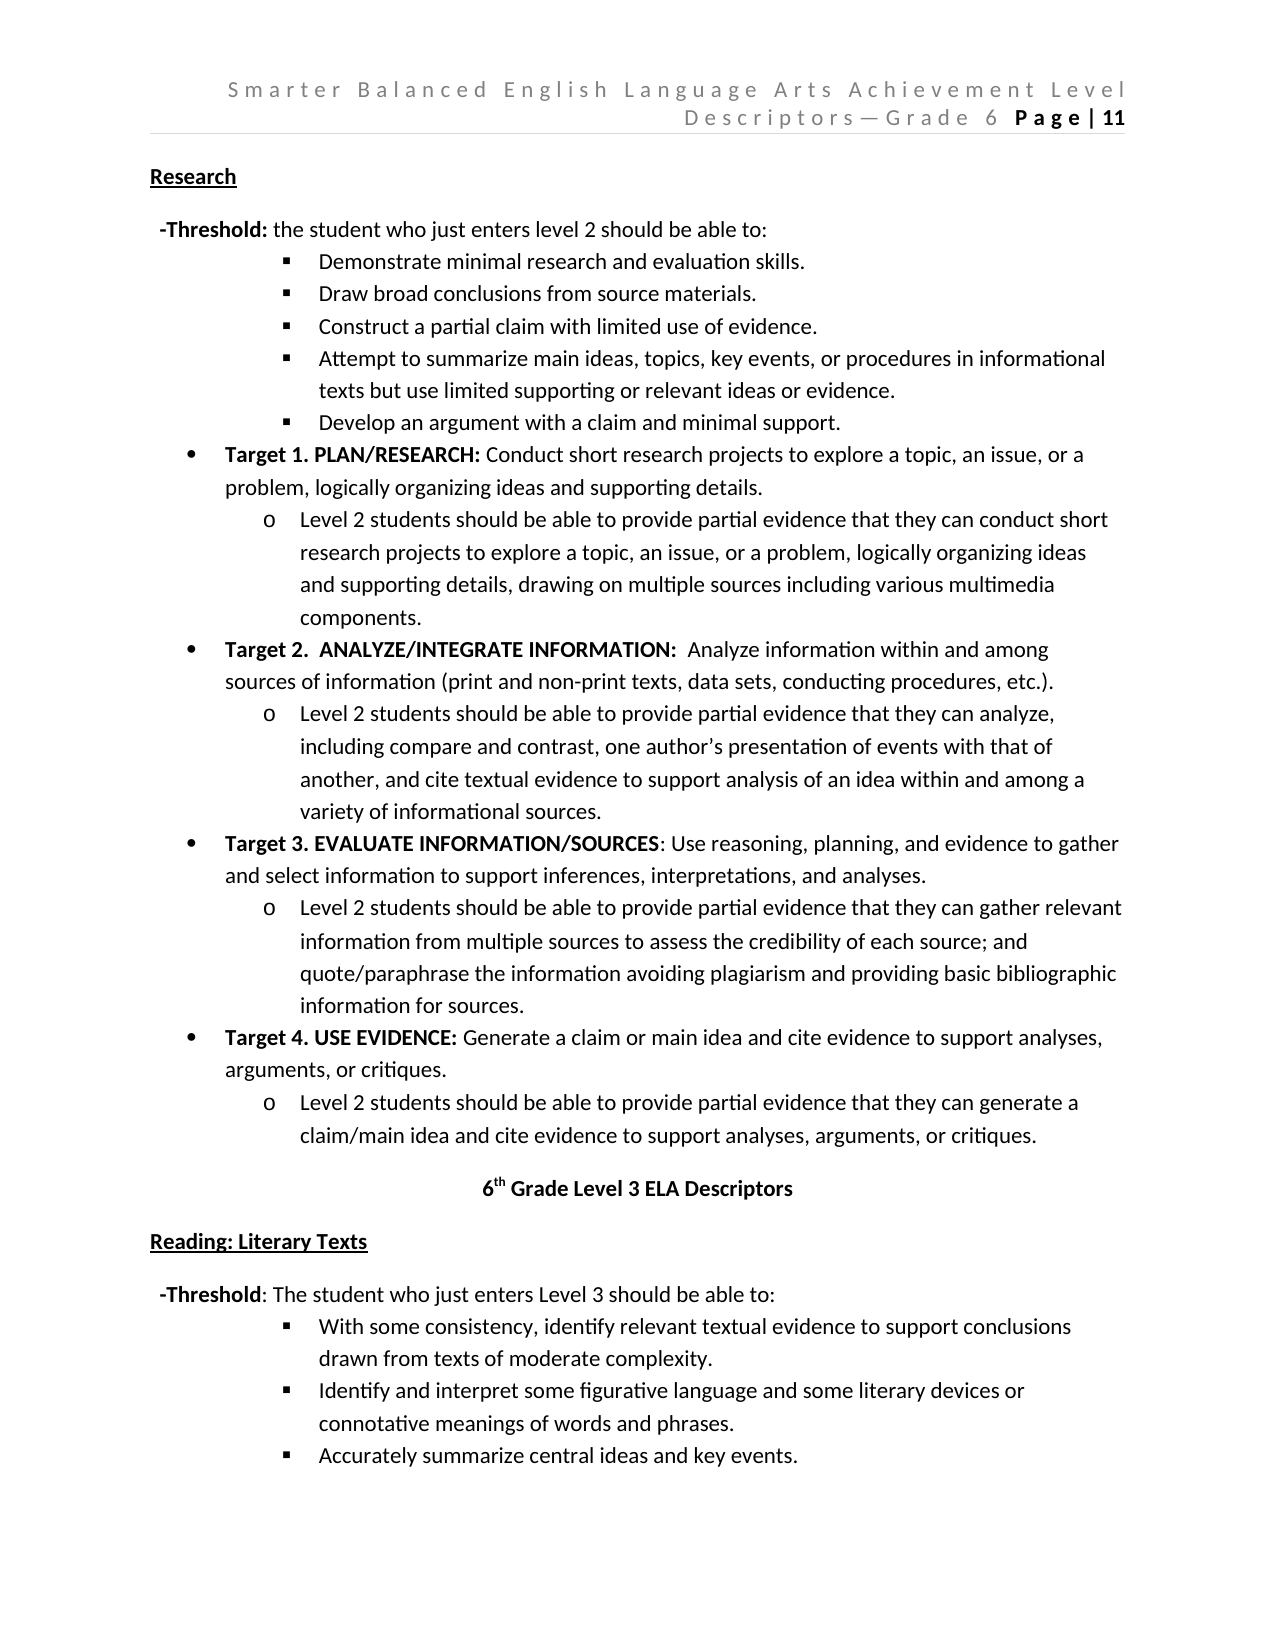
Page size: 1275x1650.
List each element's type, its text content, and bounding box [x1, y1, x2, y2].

text 6th Grade Level 3 ELA Descriptors [150, 1174, 1125, 1202]
list Demonstrate minimal research and evaluation skills. [281, 247, 1125, 275]
list Accurately summarize central ideas and key events. [281, 1441, 1125, 1469]
list Target 3. EVALUATE INFORMATION/SOURCES: Use reasoning, planning, and evidence to gather and select information to support inferences, interpretations, and analyses. [187, 829, 1125, 889]
text Research [150, 162, 1125, 190]
list Level 2 students should be able to provide partial evidence that they can conduct short research projects to explore a topic, an issue, or a problem, logically organizing ideas and supporting details, drawing on multiple sources including various multimedia components. [262, 505, 1125, 631]
list Target 1. PLAN/RESEARCH: Conduct short research projects to explore a topic, an issue, or a problem, logically organizing ideas and supporting details. [187, 441, 1125, 501]
list Identify and interpret some figurative language and some literary devices or connotative meanings of words and phrases. [281, 1377, 1125, 1437]
list With some consistency, identify relevant textual evidence to support conclusions drawn from texts of moderate complexity. [281, 1312, 1125, 1372]
text Reading: Literary Texts [150, 1227, 1125, 1255]
list Target 4. USE EVIDENCE: Generate a claim or main idea and cite evidence to support analyses, arguments, or critiques. [187, 1023, 1125, 1083]
list Develop an argument with a claim and minimal support. [281, 408, 1125, 436]
list -Threshold: The student who just enters Level 3 should be able to: [159, 1280, 1125, 1308]
list Target 2. ANALYZE/INTEGRATE INFORMATION: Analyze information within and among sources of information (print and non-print texts, data sets, conducting procedures, etc.). [187, 635, 1125, 695]
list Level 2 students should be able to provide partial evidence that they can analyze, including compare and contrast, one author’s presentation of events with that of another, and cite textual evidence to support analysis of an idea within and among a variety of informational sources. [262, 699, 1125, 825]
list Attempt to summarize main ideas, topics, key events, or procedures in informational texts but use limited supporting or relevant ideas or evidence. [281, 344, 1125, 404]
list Level 2 students should be able to provide partial evidence that they can gather relevant information from multiple sources to assess the credibility of each source; and quote/paraphrase the information avoiding plagiarism and providing basic bibliographic information for sources. [262, 893, 1125, 1019]
list -Threshold: the student who just enters level 2 should be able to: [159, 215, 1125, 243]
list Construct a partial claim with limited use of evidence. [281, 312, 1125, 340]
list Draw broad conclusions from source materials. [281, 279, 1125, 308]
list Level 2 students should be able to provide partial evidence that they can generate a claim/main idea and cite evidence to support analyses, arguments, or critiques. [262, 1088, 1125, 1149]
